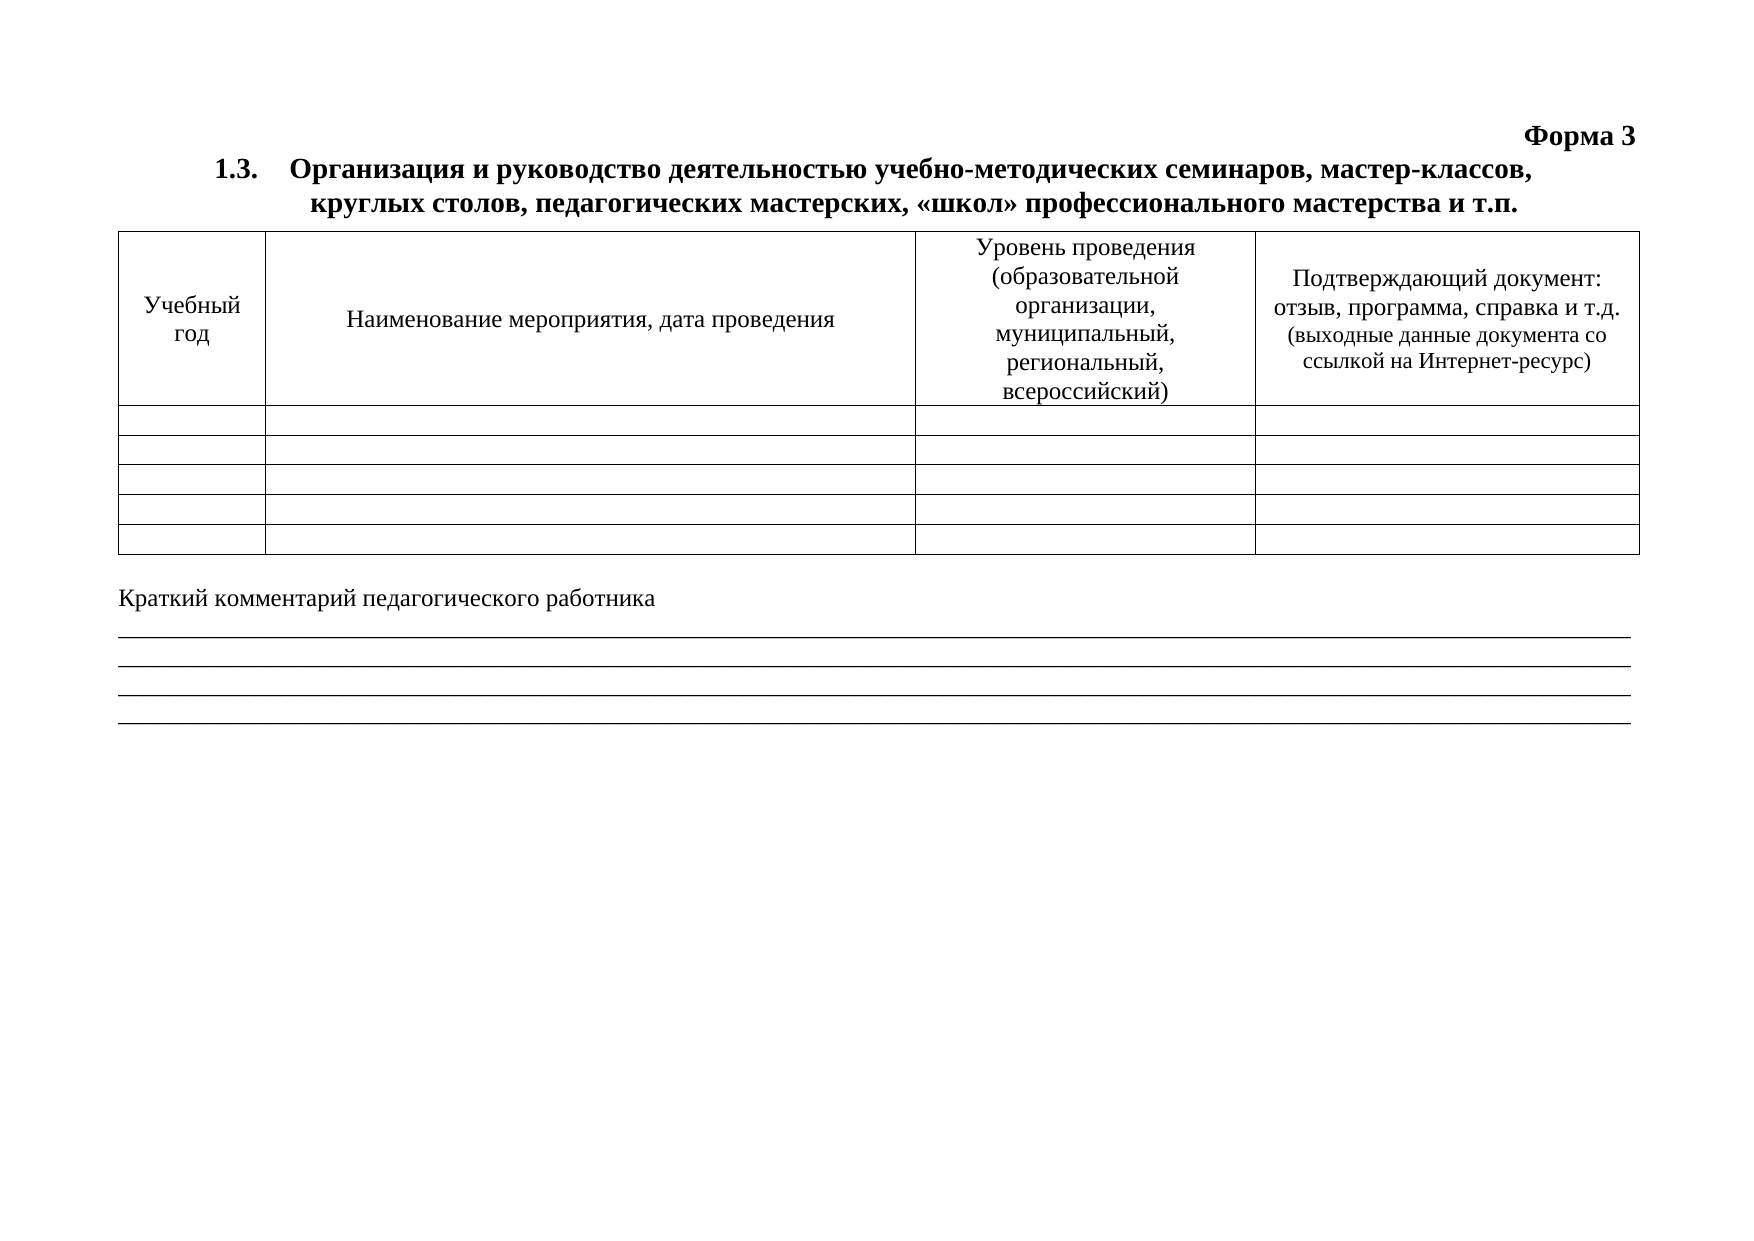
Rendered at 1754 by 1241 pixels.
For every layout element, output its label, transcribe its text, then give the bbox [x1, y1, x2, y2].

table_cell [916, 465, 1255, 494]
table_header Учебный год [119, 232, 265, 405]
table_header Уровень проведения (образовательной организации, муниципальный, региональный, всероссийский) [916, 232, 1255, 405]
table_cell [266, 436, 915, 464]
table_cell [916, 436, 1255, 464]
table_cell [266, 495, 915, 524]
table_cell [916, 525, 1255, 554]
table_cell [1256, 495, 1639, 524]
text _________________________________________________________________________________________________________________________ [118, 698, 1636, 727]
table_cell [119, 436, 265, 464]
table_cell [266, 406, 915, 434]
table_cell [119, 495, 265, 524]
table_cell [1256, 465, 1639, 494]
table_cell [916, 406, 1255, 434]
table_header Подтверждающий документ: отзыв, программа, справка и т.д. (выходные данные документа со ссылкой на Интернет-ресурс) [1256, 232, 1639, 405]
table_cell [1256, 406, 1639, 434]
text Краткий комментарий педагогического работника ___________________________________________________________________________________________________________________________________________________________________________________________________________________________________________________________________________________________________________________________________________________________________________ [118, 583, 1636, 698]
table_cell [1256, 525, 1639, 554]
table_header Наименование мероприятия, дата проведения [266, 232, 915, 405]
table_cell [266, 465, 915, 494]
table_cell [119, 525, 265, 554]
table_cell [119, 406, 265, 434]
table_cell [1256, 436, 1639, 464]
text Форма 3 [118, 118, 1636, 152]
table_cell [266, 525, 915, 554]
list Организация и руководство деятельностью учебно-методических семинаров, мастер-классов, круглых столов, педагогических мастерских, «школ» профессионального мастерства и т.п. [118, 152, 1636, 219]
table_cell [119, 465, 265, 494]
table_cell [916, 495, 1255, 524]
